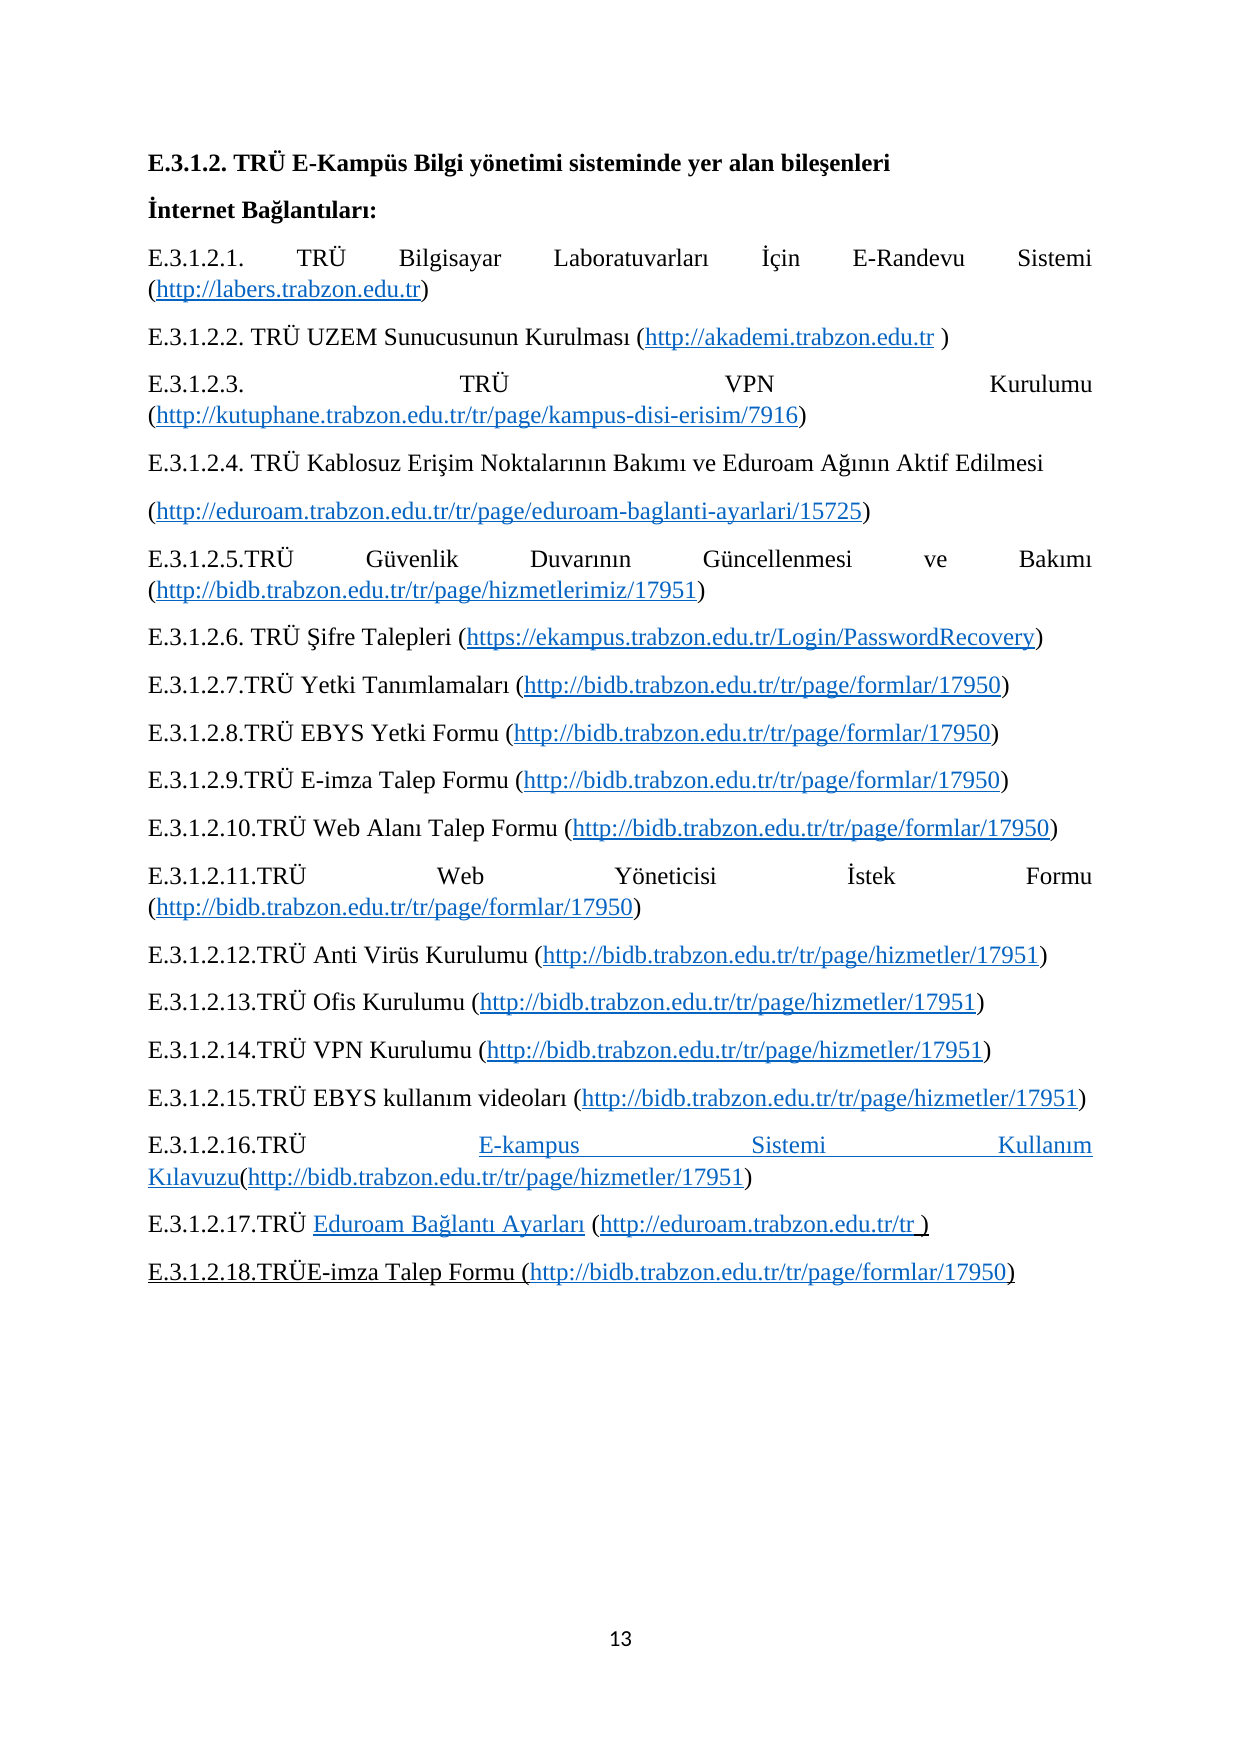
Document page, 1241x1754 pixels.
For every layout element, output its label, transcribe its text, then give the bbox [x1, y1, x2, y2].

text E.3.1.2.12.TRÜ Anti Virüs Kurulumu (http://bidb.trabzon.edu.tr/tr/page/hizmetler/17951) [148, 940, 1093, 968]
text E.3.1.2.2. TRÜ UZEM Sunucusunun Kurulması (http://akademi.trabzon.edu.tr ) [148, 322, 1093, 351]
text E.3.1.2.16.TRÜ E-kampus Sistemi Kullanım Kılavuzu(http://bidb.trabzon.edu.tr/tr/page/hizmetler/17951) [148, 1131, 1093, 1190]
text E.3.1.2.1. TRÜ Bilgisayar Laboratuvarları İçin E-Randevu Sistemi (http://labers.trabzon.edu.tr) [148, 243, 1093, 303]
text E.3.1.2.18.TRÜE-imza Talep Formu (http://bidb.trabzon.edu.tr/tr/page/formlar/17950) [148, 1257, 1093, 1286]
text E.3.1.2.11.TRÜ Web Yöneticisi İstek Formu (http://bidb.trabzon.edu.tr/tr/page/formlar/17950) [148, 861, 1093, 921]
text E.3.1.2.10.TRÜ Web Alanı Talep Formu (http://bidb.trabzon.edu.tr/tr/page/formlar/17950) [148, 813, 1093, 842]
text E.3.1.2.13.TRÜ Ofis Kurulumu (http://bidb.trabzon.edu.tr/tr/page/hizmetler/17951) [148, 987, 1093, 1016]
text E.3.1.2.15.TRÜ EBYS kullanım videoları (http://bidb.trabzon.edu.tr/tr/page/hizmetler/17951) [148, 1083, 1093, 1112]
text E.3.1.2.4. TRÜ Kablosuz Erişim Noktalarının Bakımı ve Eduroam Ağının Aktif Edilmesi [148, 448, 1093, 477]
text E.3.1.2.5.TRÜ Güvenlik Duvarının Güncellenmesi ve Bakımı (http://bidb.trabzon.edu.tr/tr/page/hizmetlerimiz/17951) [148, 544, 1093, 603]
text İnternet Bağlantıları: [148, 195, 1093, 224]
text E.3.1.2.9.TRÜ E-imza Talep Formu (http://bidb.trabzon.edu.tr/tr/page/formlar/17950) [148, 766, 1093, 794]
text E.3.1.2.3. TRÜ VPN Kurulumu (http://kutuphane.trabzon.edu.tr/tr/page/kampus-disi-erisim/7916) [148, 369, 1093, 429]
text E.3.1.2.14.TRÜ VPN Kurulumu (http://bidb.trabzon.edu.tr/tr/page/hizmetler/17951) [148, 1035, 1093, 1064]
text E.3.1.2.7.TRÜ Yetki Tanımlamaları (http://bidb.trabzon.edu.tr/tr/page/formlar/17950) [148, 670, 1093, 699]
text E.3.1.2. TRÜ E-Kampüs Bilgi yönetimi sisteminde yer alan bileşenleri [148, 148, 1093, 176]
text E.3.1.2.8.TRÜ EBYS Yetki Formu (http://bidb.trabzon.edu.tr/tr/page/formlar/17950) [148, 718, 1093, 747]
text E.3.1.2.6. TRÜ Şifre Talepleri (https://ekampus.trabzon.edu.tr/Login/PasswordRecovery) [148, 622, 1093, 651]
text E.3.1.2.17.TRÜ Eduroam Bağlantı Ayarları (http://eduroam.trabzon.edu.tr/tr ) [148, 1209, 1093, 1238]
text (http://eduroam.trabzon.edu.tr/tr/page/eduroam-baglanti-ayarlari/15725) [148, 496, 1093, 525]
